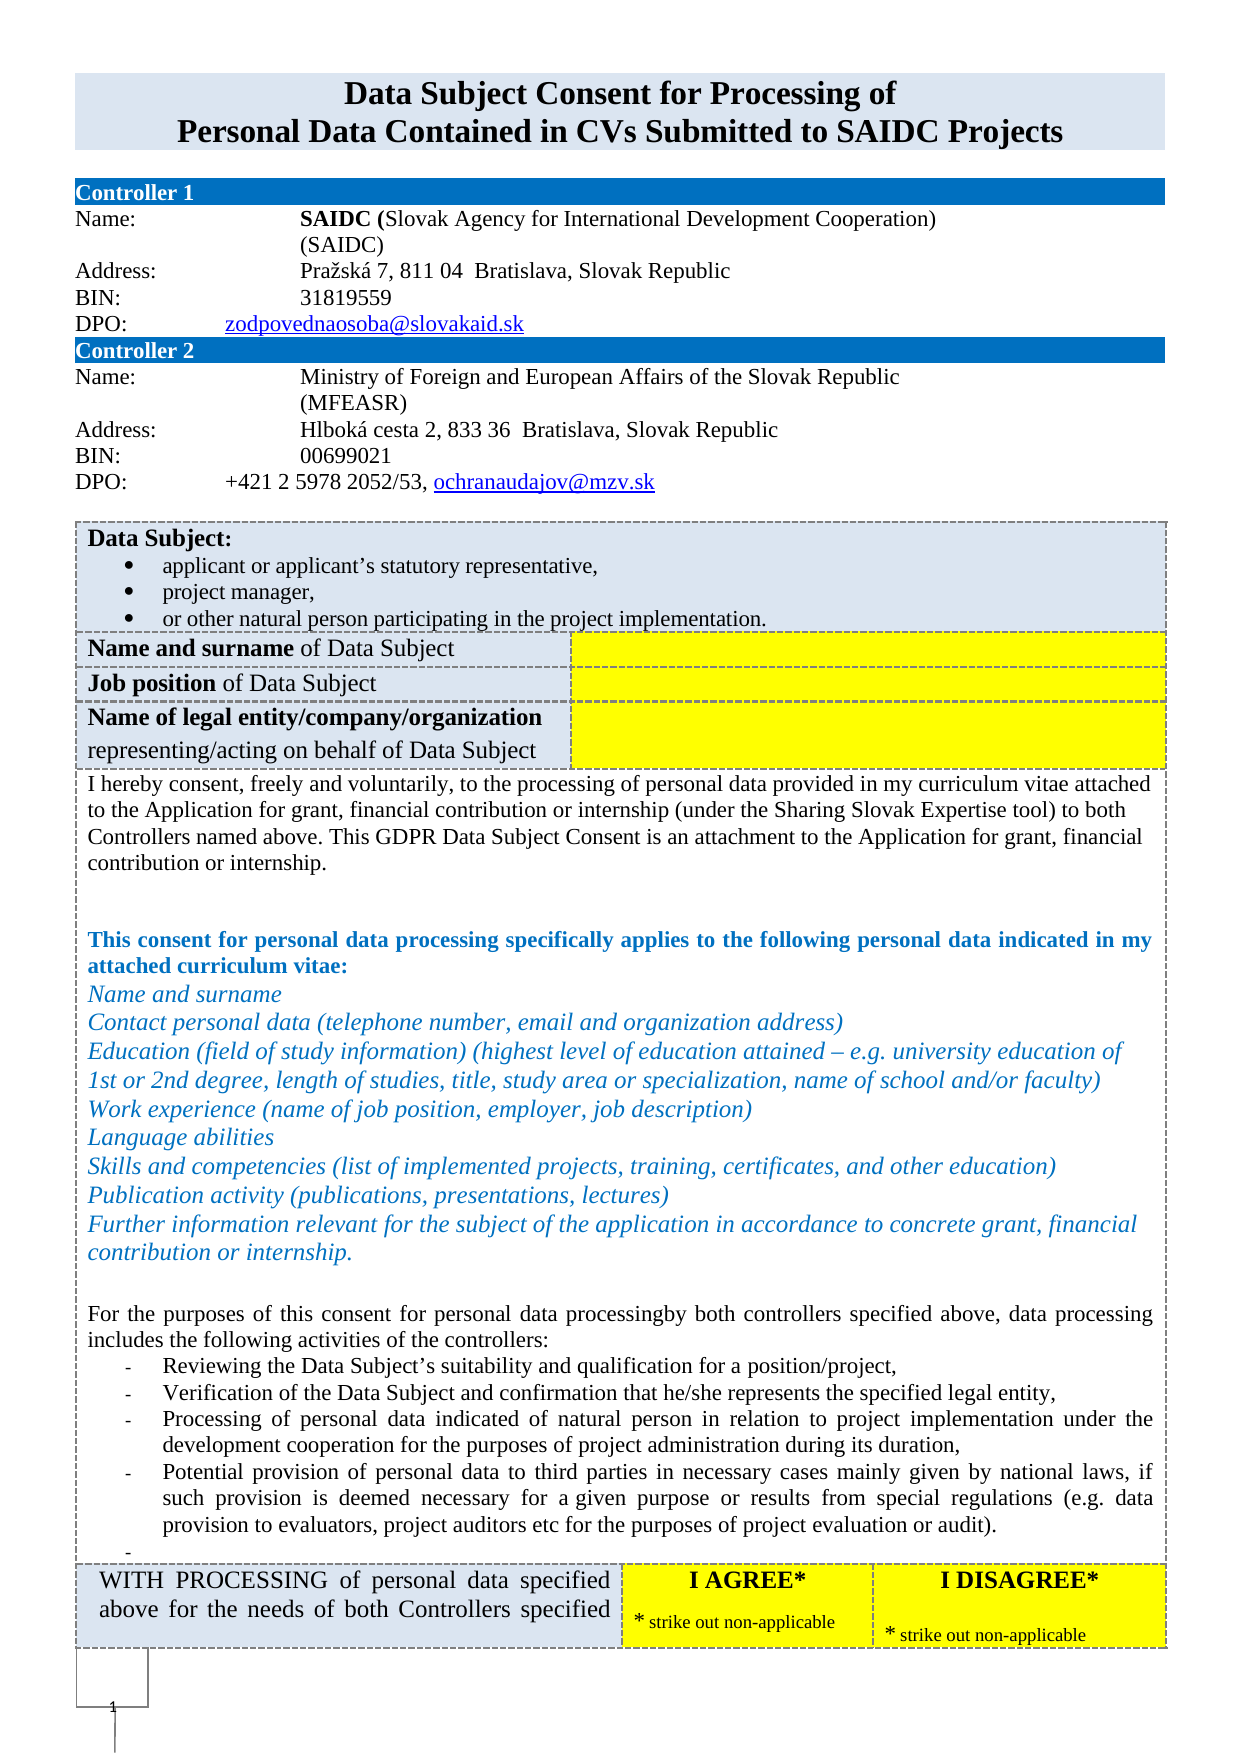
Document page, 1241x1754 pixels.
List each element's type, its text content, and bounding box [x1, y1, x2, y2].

table_cell [571, 700, 1166, 768]
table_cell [873, 1563, 1166, 1647]
table_cell Name and surname of Data Subject [76, 631, 571, 666]
list DPO: zodpovednaosoba@slovakaid.sk [75, 310, 1165, 337]
text Address: Pražská 7, 811 04 Bratislava, Slovak Republic [75, 258, 1165, 284]
table_cell [571, 666, 1166, 700]
table_header Data Subject: applicant or applicant’s statutory representative, project manager, or other natural person participating in the project implementation. [76, 521, 1166, 631]
text (SAIDC) [225, 231, 1165, 258]
text BIN: 00699021 [75, 442, 1165, 468]
list DPO: +421 2 5978 2052/53, ochranaudajov@mzv.sk [75, 468, 1165, 495]
text Address: Hlboká cesta 2, 833 36 Bratislava, Slovak Republic [75, 416, 1165, 442]
text Data Subject Consent for Processing of [75, 73, 1165, 111]
table_cell [571, 631, 1166, 666]
text (MFEASR) [225, 389, 1165, 416]
text Name: Ministry of Foreign and European Affairs of the Slovak Republic [75, 363, 1165, 389]
table_cell Job position of Data Subject [76, 666, 571, 700]
text Personal Data Contained in CVs Submitted to SAIDC Projects [75, 111, 1165, 150]
text Name: SAIDC (Slovak Agency for International Development Cooperation) [75, 205, 1165, 231]
text Controller 1 [75, 178, 1165, 205]
text Controller 2 [75, 337, 1165, 363]
table_cell Name of legal entity/company/organization representing/acting on behalf of Data Subject [76, 700, 571, 768]
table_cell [622, 1563, 873, 1647]
text BIN: 31819559 [75, 284, 1165, 310]
table_cell I hereby consent, freely and voluntarily, to the processing of personal data provided in my curriculum vitae attached to the Application for grant, financial contribution or internship (under the Sharing Slovak Expertise tool) to both Controllers named above. This GDPR Data Subject Consent is an attachment to the Application for grant, financial contribution or internship. This consent for personal data processing specifically applies to the following personal data indicated in my attached curriculum vitae: Name and surname Contact personal data (telephone number, email and organization address) Education (field of study information) (highest level of education attained – e.g. university education of 1st or 2nd degree, length of studies, title, study area or specialization, name of school and/or faculty) Work experience (name of job position, employer, job description) Language abilities Skills and competencies (list of implemented projects, training, certificates, and other education) Publication activity (publications, presentations, lectures) Further information relevant for the subject of the application in accordance to concrete grant, financial contribution or internship. For the purposes of this consent for personal data processingby both controllers specified above, data processing includes the following activities of the controllers: Reviewing the Data Subject’s suitability and qualification for a position/project, Verification of the Data Subject and confirmation that he/she represents the specified legal entity, Processing of personal data indicated of natural person in relation to project implementation under the development cooperation for the purposes of project administration during its duration, Potential provision of personal data to third parties in necessary cases mainly given by national laws, if such provision is deemed necessary for a given purpose or results from special regulations (e.g. data provision to evaluators, project auditors etc for the purposes of project evaluation or audit). [76, 768, 1166, 1563]
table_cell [76, 1563, 622, 1647]
